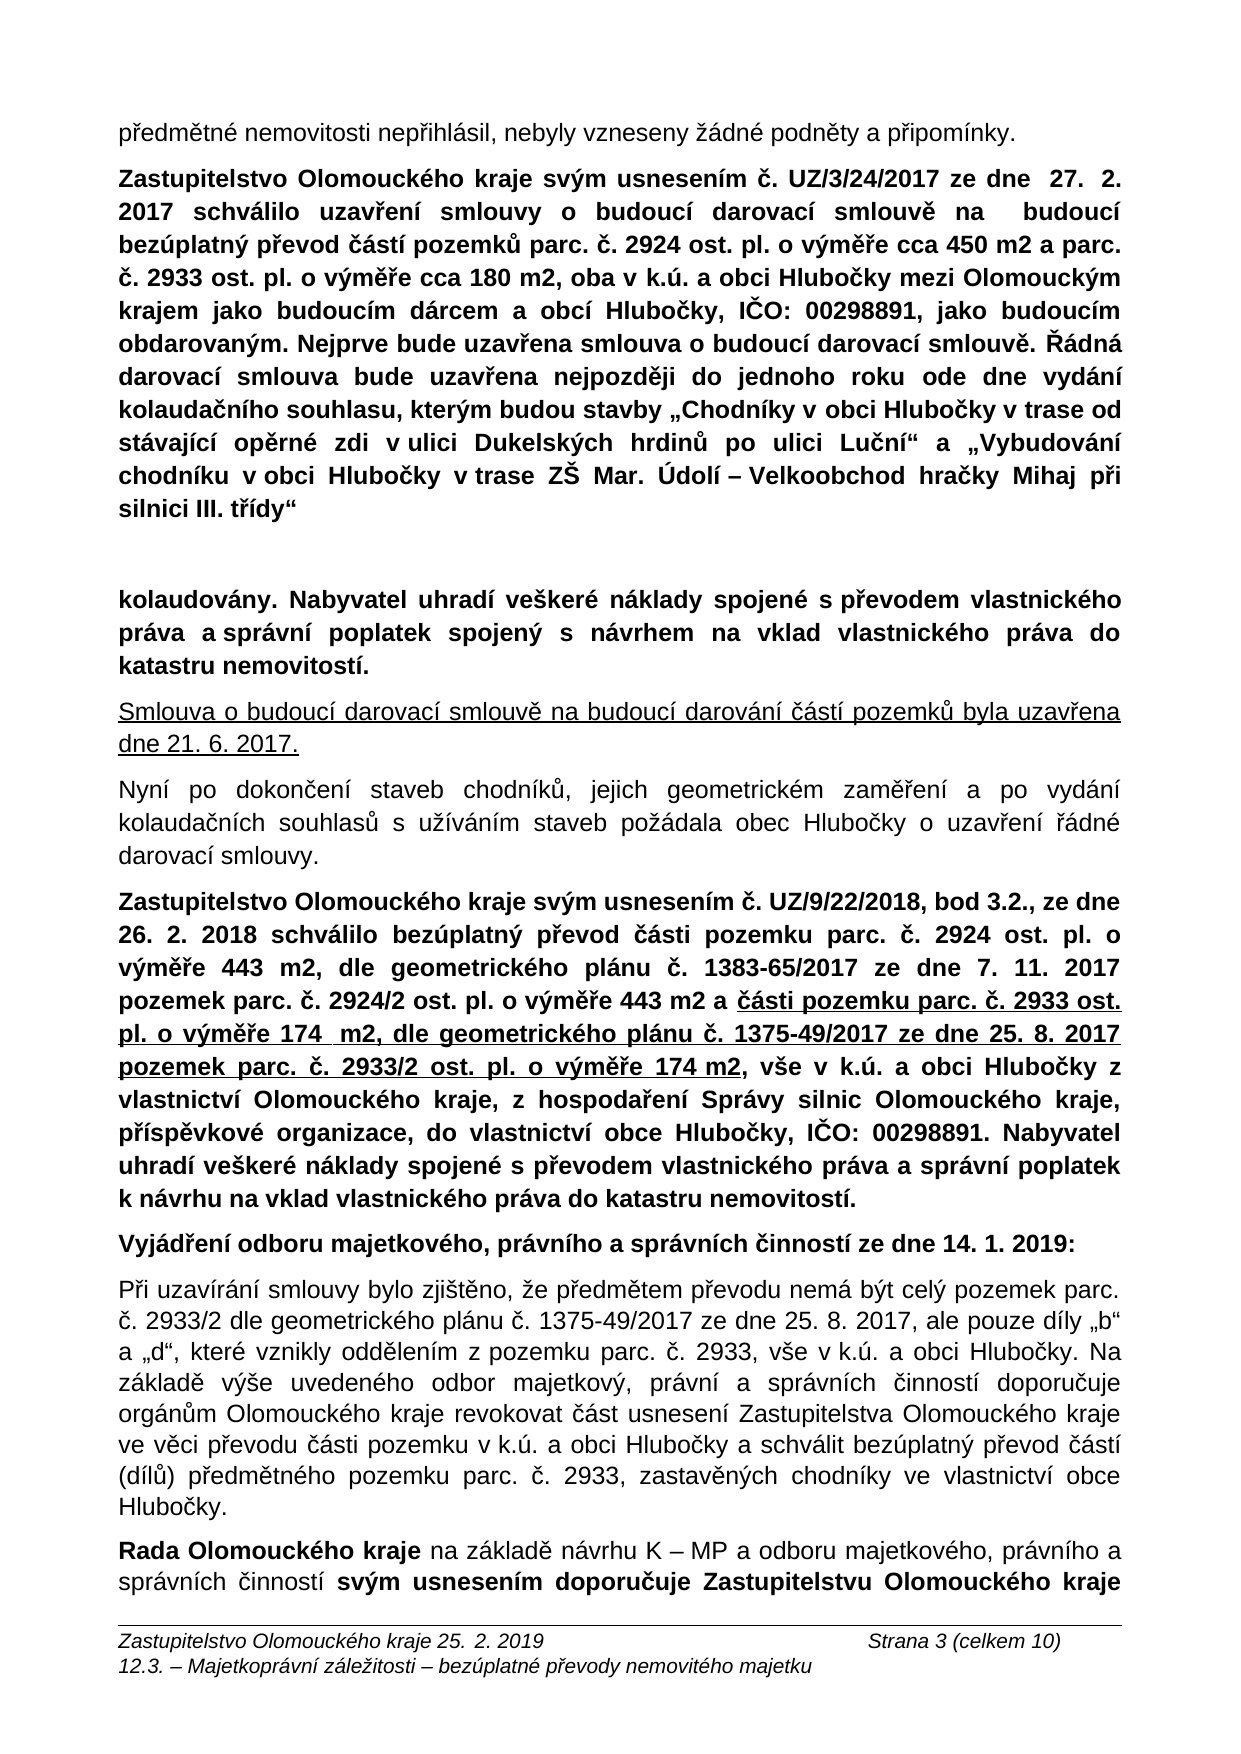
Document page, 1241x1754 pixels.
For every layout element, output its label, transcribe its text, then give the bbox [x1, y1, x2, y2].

text Při uzavírání smlouvy bylo zjištěno, že předmětem převodu nemá být celý pozemek parc. č. 2933/2 dle geometrického plánu č. 1375-49/2017 ze dne 25. 8. 2017, ale pouze díly „b“ a „d“, které vznikly oddělením z pozemku parc. č. 2933, vše v k.ú. a obci Hlubočky. Na základě výše uvedeného odbor majetkový, právní a správních činností doporučuje orgánům Olomouckého kraje revokovat část usnesení Zastupitelstva Olomouckého kraje ve věci převodu části pozemku v k.ú. a obci Hlubočky a schválit bezúplatný převod částí (dílů) předmětného pozemku parc. č. 2933, zastavěných chodníky ve vlastnictví obce Hlubočky. [118, 1275, 1122, 1521]
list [118, 118, 1122, 147]
text kolaudovány. Nabyvatel uhradí veškeré náklady spojené s převodem vlastnického práva a správní poplatek spojený s návrhem na vklad vlastnického práva do katastru nemovitostí. [118, 585, 1122, 680]
text Nyní po dokončení staveb chodníků, jejich geometrickém zaměření a po vydání kolaudačních souhlasů s užíváním staveb požádala obec Hlubočky o uzavření řádné darovací smlouvy. [118, 775, 1122, 870]
text Smlouva o budoucí darovací smlouvě na budoucí darování částí pozemků byla uzavřena dne 21. 6. 2017. [118, 696, 1122, 758]
text Zastupitelstvo Olomouckého kraje svým usnesením č. UZ/9/22/2018, bod 3.2., ze dne 26. 2. 2018 schválilo bezúplatný převod části pozemku parc. č. 2924 ost. pl. o výměře 443 m2, dle geometrického plánu č. 1383-65/2017 ze dne 7. 11. 2017 pozemek parc. č. 2924/2 ost. pl. o výměře 443 m2 a části pozemku parc. č. 2933 ost. pl. o výměře 174 m2, dle geometrického plánu č. 1375-49/2017 ze dne 25. 8. 2017 pozemek parc. č. 2933/2 ost. pl. o výměře 174 m2, vše v k.ú. a obci Hlubočky z vlastnictví Olomouckého kraje, z hospodaření Správy silnic Olomouckého kraje, příspěvkové organizace, do vlastnictví obce Hlubočky, IČO: 00298891. Nabyvatel uhradí veškeré náklady spojené s převodem vlastnického práva a správní poplatek k návrhu na vklad vlastnického práva do katastru nemovitostí. [118, 887, 1122, 1212]
text Vyjádření odboru majetkového, právního a správních činností ze dne 14. 1. 2019: [118, 1229, 1122, 1258]
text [118, 1536, 1122, 1595]
text Zastupitelstvo Olomouckého kraje svým usnesením č. UZ/3/24/2017 ze dne 27. 2. 2017 schválilo uzavření smlouvy o budoucí darovací smlouvě na budoucí bezúplatný převod částí pozemků parc. č. 2924 ost. pl. o výměře cca 450 m2 a parc. č. 2933 ost. pl. o výměře cca 180 m2, oba v k.ú. a obci Hlubočky mezi Olomouckým krajem jako budoucím dárcem a obcí Hlubočky, IČO: 00298891, jako budoucím obdarovaným. Nejprve bude uzavřena smlouva o budoucí darovací smlouvě. Řádná darovací smlouva bude uzavřena nejpozději do jednoho roku ode dne vydání kolaudačního souhlasu, kterým budou stavby „Chodníky v obci Hlubočky v trase od stávající opěrné zdi v ulici Dukelských hrdinů po ulici Luční“ a „Vybudování chodníku v obci Hlubočky v trase ZŠ Mar. Údolí – Velkoobchod hračky Mihaj při silnici III. třídy“ [118, 164, 1122, 523]
